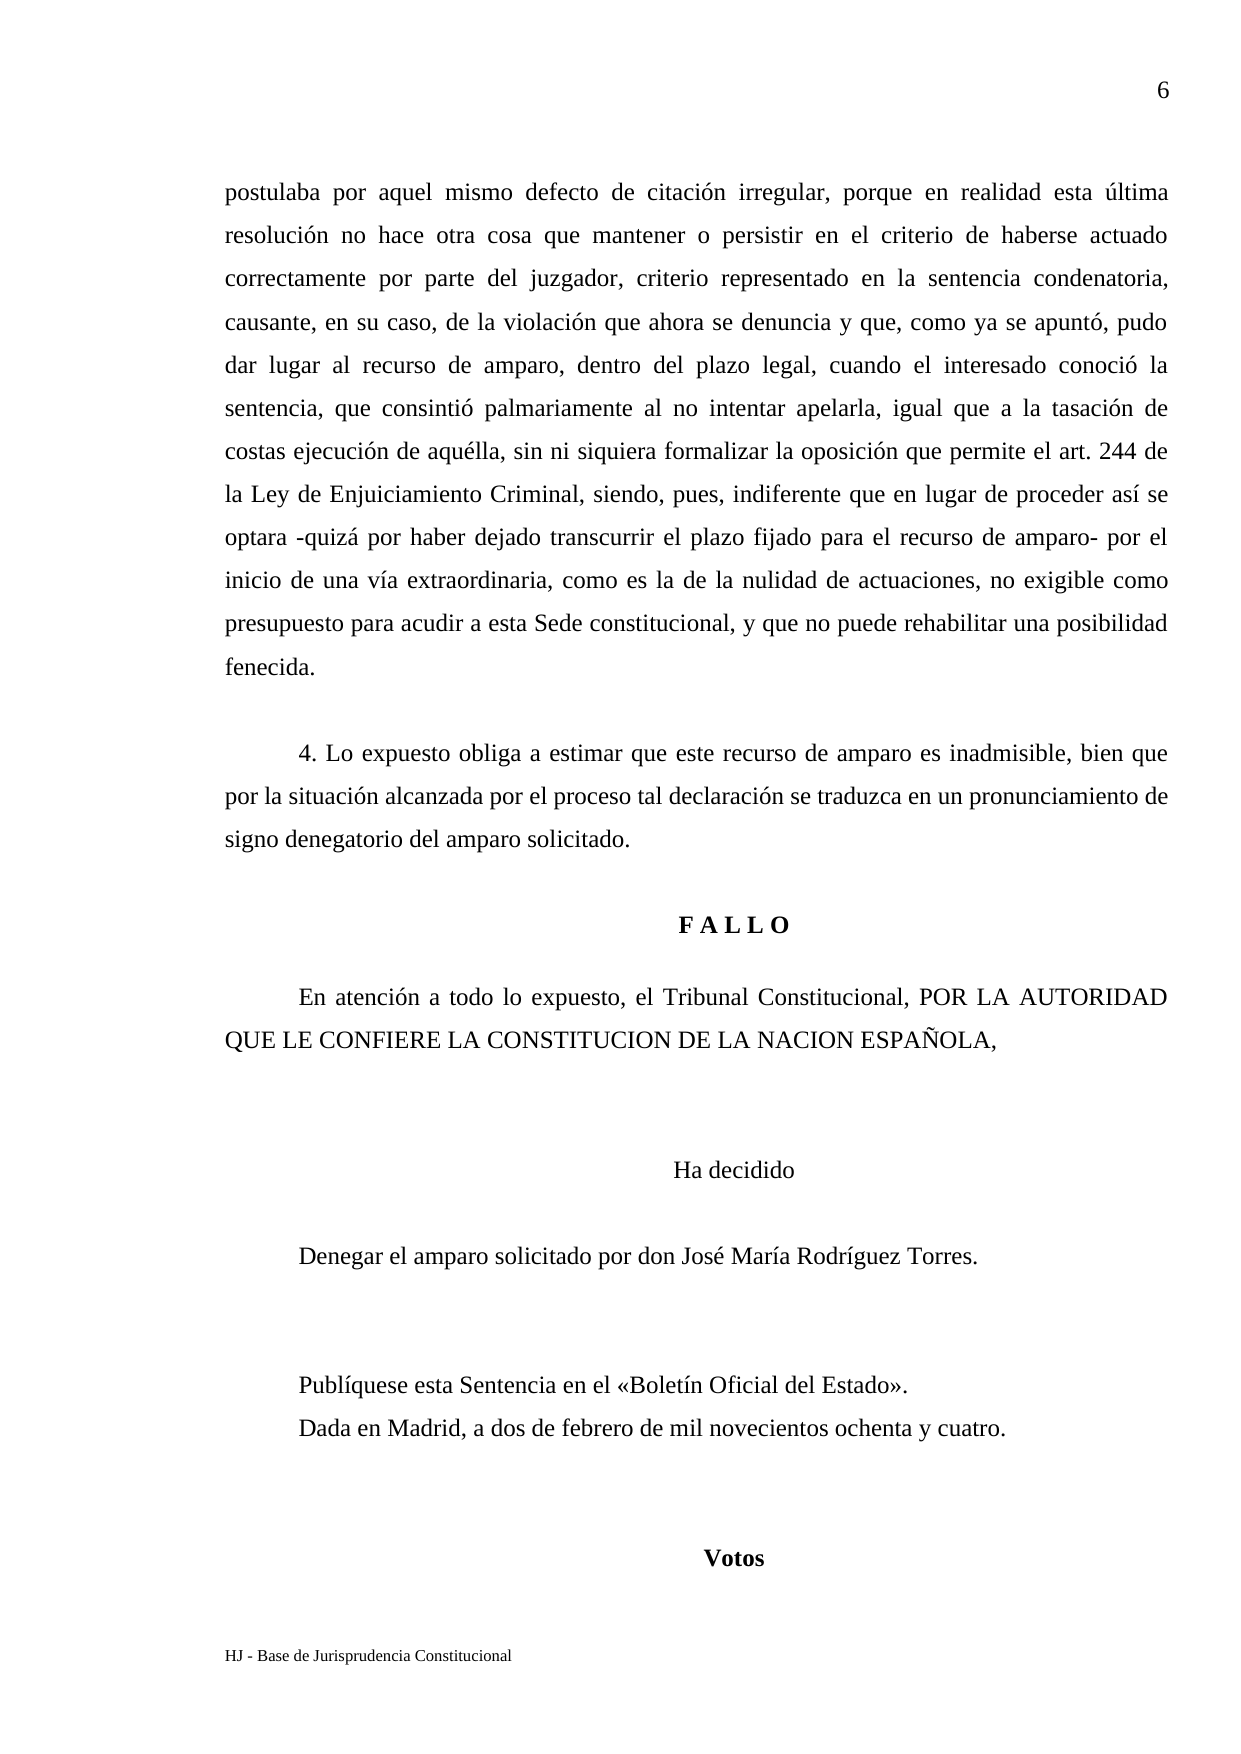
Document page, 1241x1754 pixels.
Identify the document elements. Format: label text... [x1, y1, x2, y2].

text Ha decidido [224, 1155, 1169, 1183]
text Dada en Madrid, a dos de febrero de mil novecientos ochenta y cuatro. [224, 1413, 1169, 1442]
text En atención a todo lo expuesto, el Tribunal Constitucional, POR LA AUTORIDAD QUE LE CONFIERE LA CONSTITUCION DE LA NACION ESPAÑOLA, [224, 982, 1169, 1054]
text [224, 177, 1169, 680]
subtitle Votos [224, 1543, 1169, 1572]
text Publíquese esta Sentencia en el «Boletín Oficial del Estado». [224, 1370, 1169, 1399]
text 4. Lo expuesto obliga a estimar que este recurso de amparo es inadmisible, bien que por la situación alcanzada por el proceso tal declaración se traduzca en un pronunciamiento de signo denegatorio del amparo solicitado. [224, 738, 1169, 853]
text Denegar el amparo solicitado por don José María Rodríguez Torres. [224, 1241, 1169, 1270]
subtitle F A L L O [224, 910, 1169, 939]
